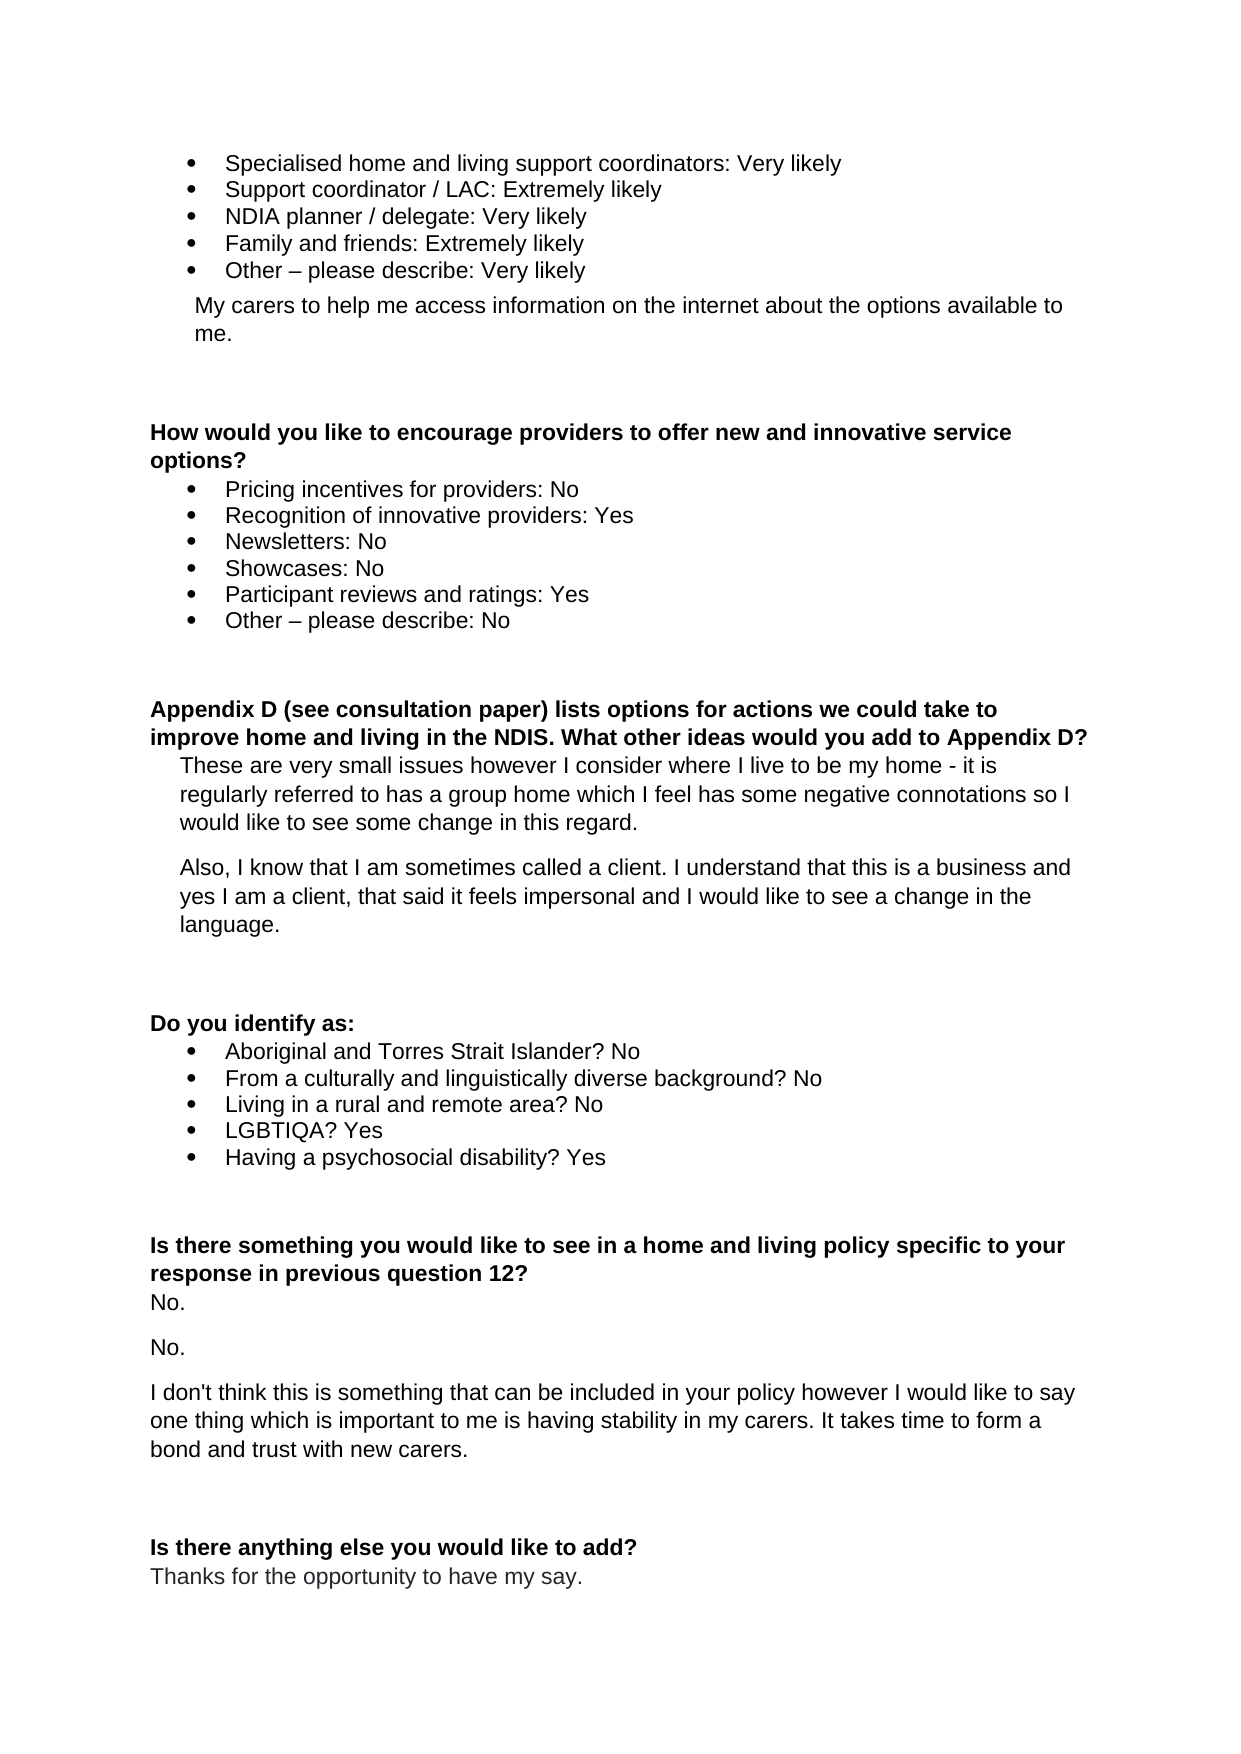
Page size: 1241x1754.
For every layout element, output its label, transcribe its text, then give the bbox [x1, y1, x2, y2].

text These are very small issues however I consider where I live to be my home - it is regularly referred to has a group home which I feel has some negative connotations so I would like to see some change in this regard. [179, 752, 1090, 836]
text No. [150, 1334, 1090, 1360]
list From a culturally and linguistically diverse background? No [187, 1064, 1090, 1091]
list Family and friends: Extremely likely [187, 229, 1090, 257]
list Pricing incentives for providers: No [187, 476, 1090, 502]
subtitle Is there anything else you would like to add? [150, 1534, 1090, 1561]
text No. [150, 1289, 1090, 1315]
list Participant reviews and ratings: Yes [187, 581, 1090, 607]
list Other – please describe: No [187, 607, 1090, 634]
text My carers to help me access information on the internet about the options available to me. [194, 292, 1090, 347]
subtitle Is there something you would like to see in a home and living policy specific to your response in previous question 12? [150, 1232, 1090, 1287]
list Newsletters: No [187, 528, 1090, 555]
list Aboriginal and Torres Strait Islander? No [187, 1038, 1090, 1064]
list Recognition of innovative providers: Yes [187, 502, 1090, 528]
list Living in a rural and remote area? No [187, 1091, 1090, 1117]
subtitle How would you like to encourage providers to offer new and innovative service options? [150, 419, 1090, 473]
text Thanks for the opportunity to have my say. [150, 1563, 1090, 1589]
text Also, I know that I am sometimes called a client. I understand that this is a business and yes I am a client, that said it feels impersonal and I would like to see a change in the language. [179, 854, 1090, 938]
list Specialised home and living support coordinators: Very likely [187, 150, 1090, 176]
list Having a psychosocial disability? Yes [187, 1144, 1090, 1170]
list Showcases: No [187, 555, 1090, 581]
text I don't think this is something that can be included in your policy however I would like to say one thing which is important to me is having stability in my carers. It takes time to form a bond and trust with new carers. [150, 1379, 1090, 1462]
list NDIA planner / delegate: Very likely [187, 203, 1090, 229]
list LGBTIQA? Yes [187, 1117, 1090, 1144]
list Support coordinator / LAC: Extremely likely [187, 176, 1090, 203]
subtitle Appendix D (see consultation paper) lists options for actions we could take to improve home and living in the NDIS. What other ideas would you add to Appendix D? [150, 696, 1090, 750]
list Other – please describe: Very likely [187, 257, 1090, 283]
subtitle Do you identify as: [150, 1010, 1090, 1036]
